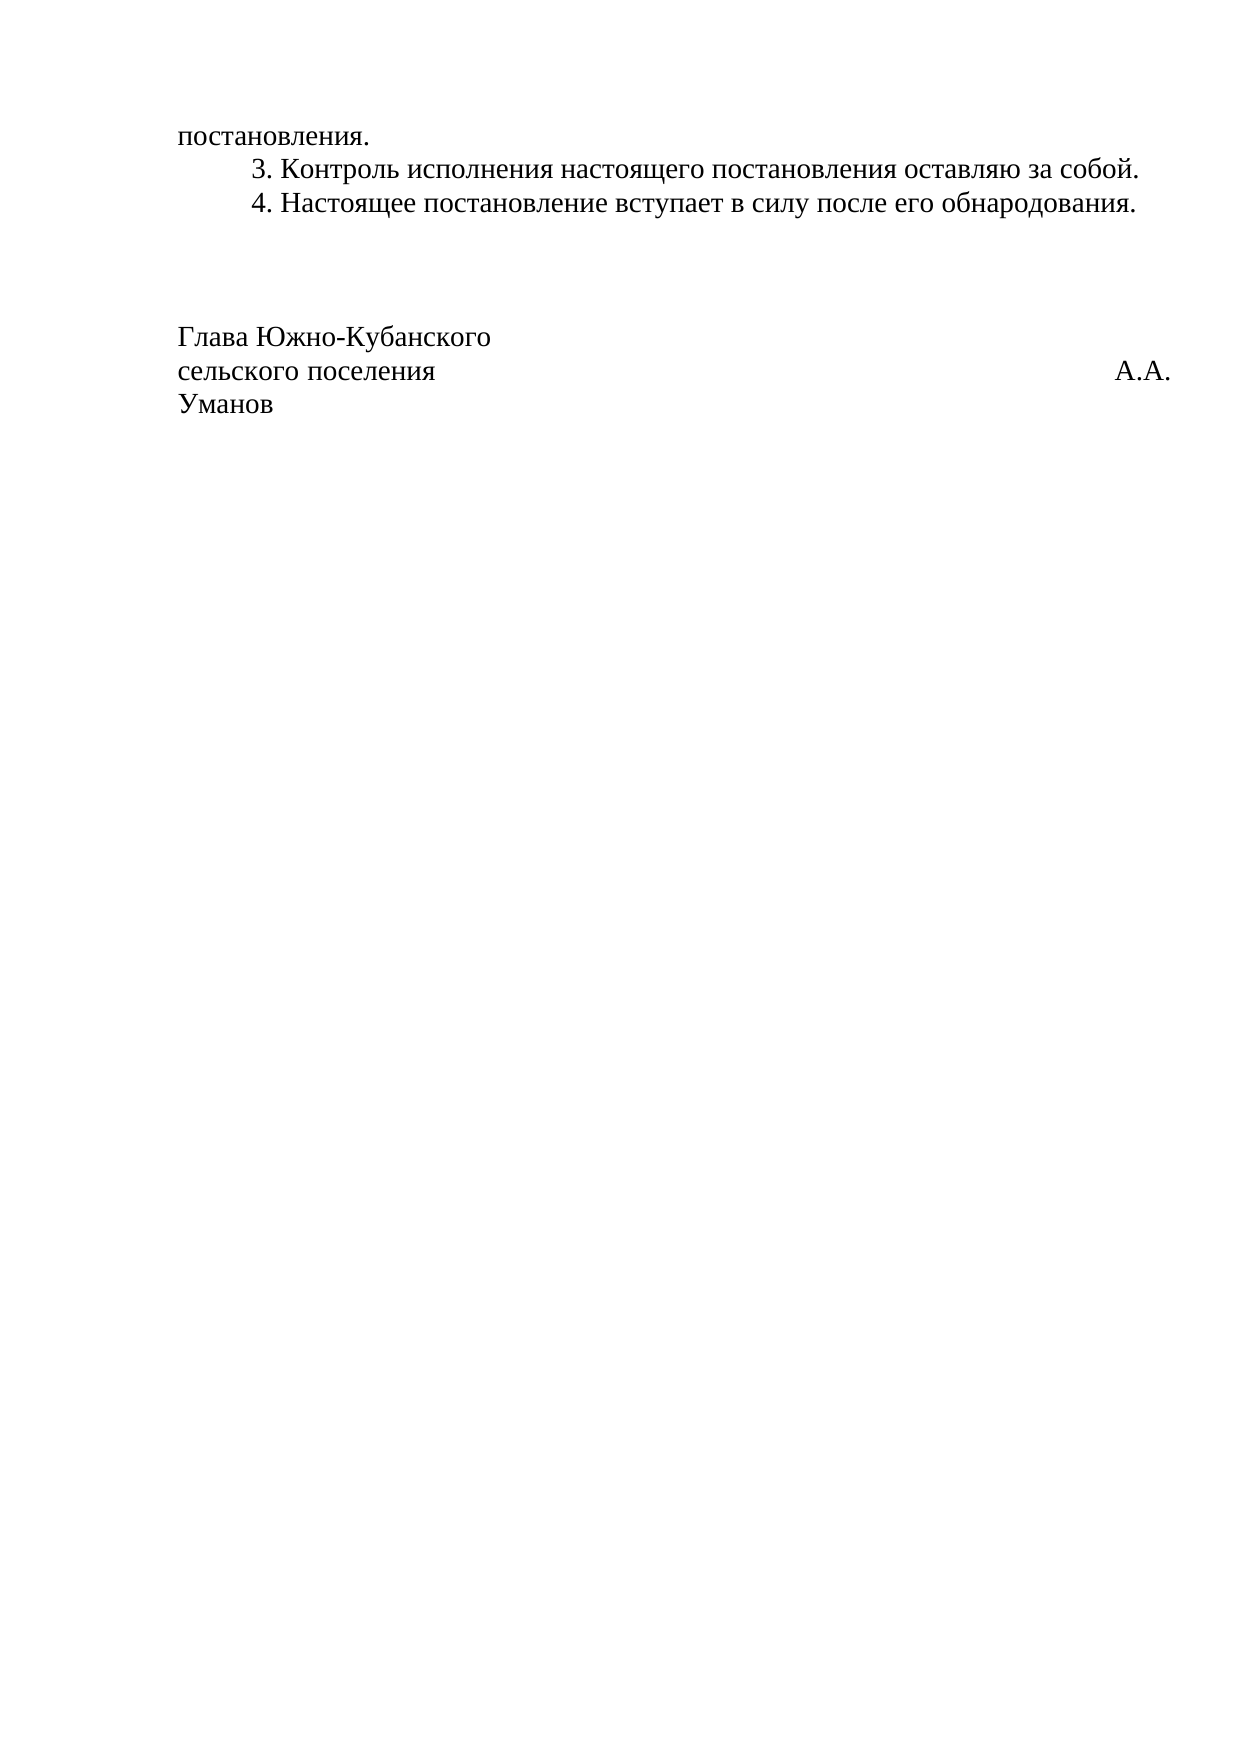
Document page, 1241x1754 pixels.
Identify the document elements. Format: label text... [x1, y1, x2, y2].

text сельского поселения А.А. Уманов [177, 353, 1181, 420]
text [177, 118, 1181, 152]
text Глава Южно-Кубанского [177, 319, 1181, 353]
text 4. Настоящее постановление вступает в силу после его обнародования. [177, 185, 1181, 219]
text 3. Контроль исполнения настоящего постановления оставляю за собой. [177, 152, 1181, 185]
